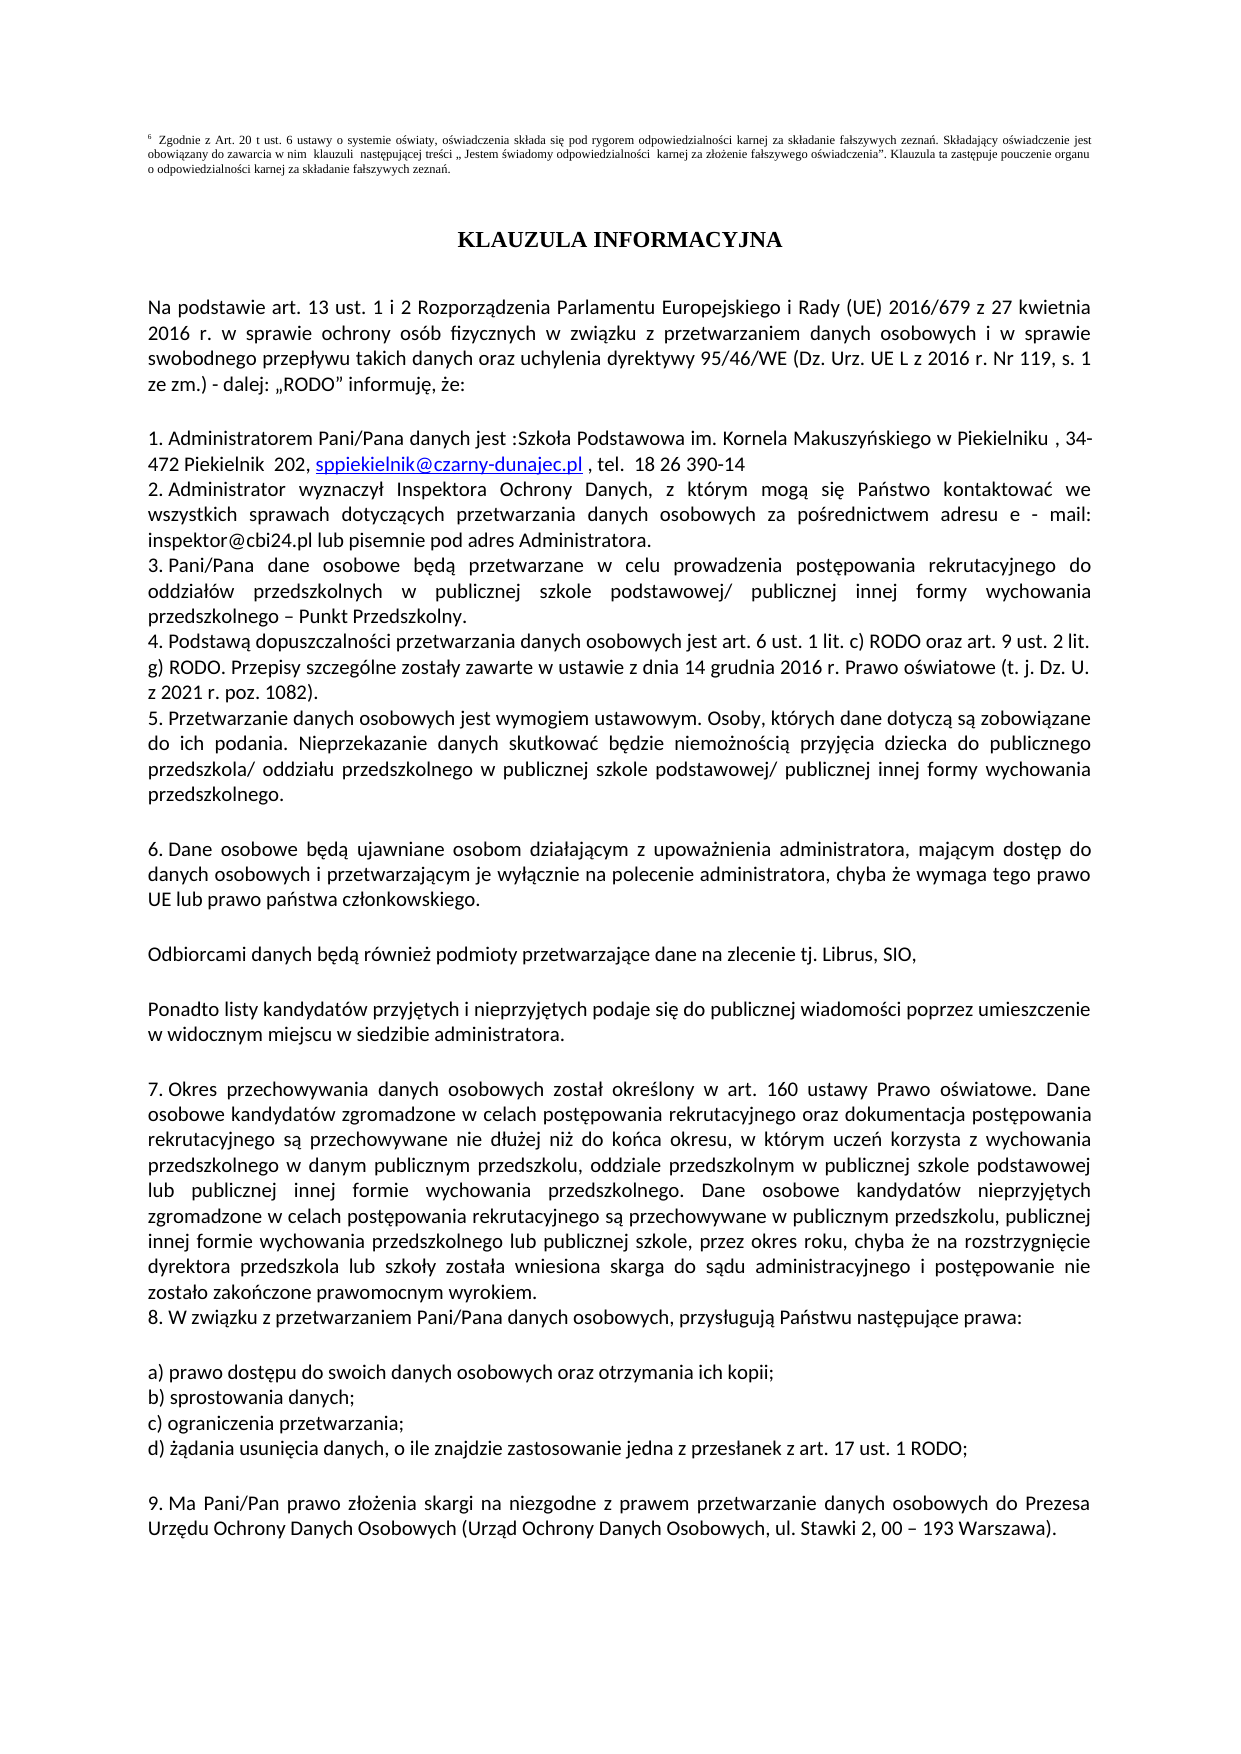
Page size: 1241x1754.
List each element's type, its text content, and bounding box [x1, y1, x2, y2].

text Na podstawie art. 13 ust. 1 i 2 Rozporządzenia Parlamentu Europejskiego i Rady (UE) 2016/679 z 27 kwietnia 2016 r. w sprawie ochrony osób fizycznych w związku z przetwarzaniem danych osobowych i w sprawie swobodnego przepływu takich danych oraz uchylenia dyrektywy 95/46/WE (Dz. Urz. UE L z 2016 r. Nr 119, s. 1 ze zm.) - dalej: „RODO” informuję, że: [148, 294, 1093, 396]
list Podstawą dopuszczalności przetwarzania danych osobowych jest art. 6 ust. 1 lit. c) RODO oraz art. 9 ust. 2 lit. g) RODO. Przepisy szczególne zostały zawarte w ustawie z dnia 14 grudnia 2016 r. Prawo oświatowe (t. j. Dz. U. z 2021 r. poz. 1082). [148, 629, 1093, 705]
list Okres przechowywania danych osobowych został określony w art. 160 ustawy Prawo oświatowe. Dane osobowe kandydatów zgromadzone w celach postępowania rekrutacyjnego oraz dokumentacja postępowania rekrutacyjnego są przechowywane nie dłużej niż do końca okresu, w którym uczeń korzysta z wychowania przedszkolnego w danym publicznym przedszkolu, oddziale przedszkolnym w publicznej szkole podstawowej lub publicznej innej formie wychowania przedszkolnego. Dane osobowe kandydatów nieprzyjętych zgromadzone w celach postępowania rekrutacyjnego są przechowywane w publicznym przedszkolu, publicznej innej formie wychowania przedszkolnego lub publicznej szkole, przez okres roku, chyba że na rozstrzygnięcie dyrektora przedszkola lub szkoły została wniesiona skarga do sądu administracyjnego i postępowanie nie zostało zakończone prawomocnym wyrokiem. [148, 1076, 1093, 1304]
list żądania usunięcia danych, o ile znajdzie zastosowanie jedna z przesłanek z art. 17 ust. 1 RODO; [148, 1435, 1093, 1461]
list Ma Pani/Pan prawo złożenia skargi na niezgodne z prawem przetwarzanie danych osobowych do Prezesa Urzędu Ochrony Danych Osobowych (Urząd Ochrony Danych Osobowych, ul. Stawki 2, 00 – 193 Warszawa). [148, 1490, 1093, 1541]
list Przetwarzanie danych osobowych jest wymogiem ustawowym. Osoby, których dane dotyczą są zobowiązane do ich podania. Nieprzekazanie danych skutkować będzie niemożnością przyjęcia dziecka do publicznego przedszkola/ oddziału przedszkolnego w publicznej szkole podstawowej/ publicznej innej formy wychowania przedszkolnego. [148, 705, 1093, 807]
list Administratorem Pani/Pana danych jest :Szkoła Podstawowa im. Kornela Makuszyńskiego w Piekielniku , 34-472 Piekielnik 202, sppiekielnik@czarny-dunajec.pl , tel. 18 26 390-14 [148, 425, 1093, 476]
text Odbiorcami danych będą również podmioty przetwarzające dane na zlecenie tj. Librus, SIO, [148, 941, 1093, 967]
list ograniczenia przetwarzania; [148, 1410, 1093, 1435]
text Ponadto listy kandydatów przyjętych i nieprzyjętych podaje się do publicznej wiadomości poprzez umieszczenie w widocznym miejscu w siedzibie administratora. [148, 996, 1093, 1047]
list sprostowania danych; [148, 1384, 1093, 1410]
text KLAUZULA INFORMACYJNA [148, 226, 1093, 252]
list Dane osobowe będą ujawniane osobom działającym z upoważnienia administratora, mającym dostęp do danych osobowych i przetwarzającym je wyłącznie na polecenie administratora, chyba że wymaga tego prawo UE lub prawo państwa członkowskiego. [148, 836, 1093, 912]
list W związku z przetwarzaniem Pani/Pana danych osobowych, przysługują Państwu następujące prawa: [148, 1304, 1093, 1330]
list prawo dostępu do swoich danych osobowych oraz otrzymania ich kopii; [148, 1359, 1093, 1384]
list Administrator wyznaczył Inspektora Ochrony Danych, z którym mogą się Państwo kontaktować we wszystkich sprawach dotyczących przetwarzania danych osobowych za pośrednictwem adresu e - mail: inspektor@cbi24.pl lub pisemnie pod adres Administratora. [148, 476, 1093, 552]
text 6 Zgodnie z Art. 20 t ust. 6 ustawy o systemie oświaty, oświadczenia składa się pod rygorem odpowiedzialności karnej za składanie fałszywych zeznań. Składający oświadczenie jest obowiązany do zawarcia w nim klauzuli następującej treści „ Jestem świadomy odpowiedzialności karnej za złożenie fałszywego oświadczenia”. Klauzula ta zastępuje pouczenie organu o odpowiedzialności karnej za składanie fałszywych zeznań. [148, 133, 1093, 176]
list Pani/Pana dane osobowe będą przetwarzane w celu prowadzenia postępowania rekrutacyjnego do oddziałów przedszkolnych w publicznej szkole podstawowej/ publicznej innej formy wychowania przedszkolnego – Punkt Przedszkolny. [148, 552, 1093, 629]
